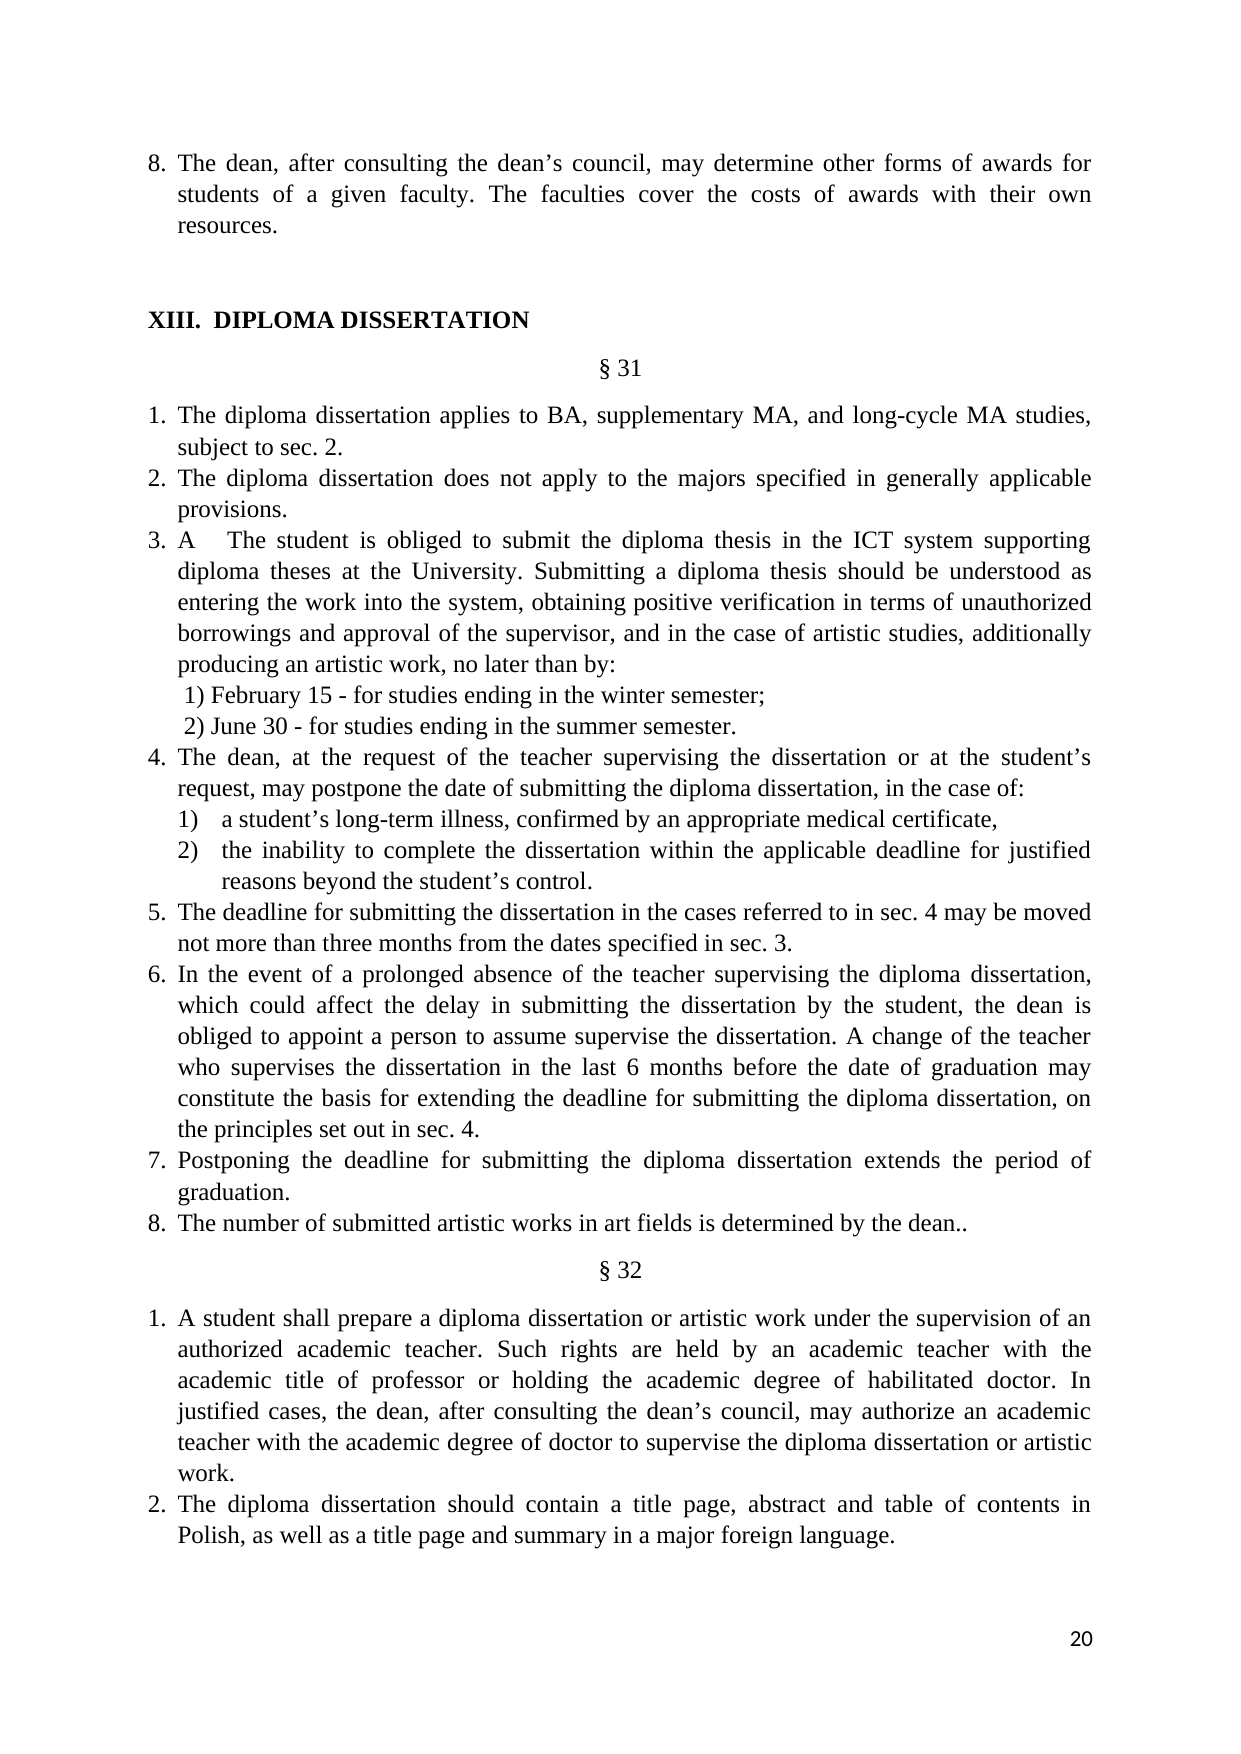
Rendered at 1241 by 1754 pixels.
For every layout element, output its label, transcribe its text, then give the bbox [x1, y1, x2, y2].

list The diploma dissertation should contain a title page, abstract and table of contents in Polish, as well as a title page and summary in a major foreign language. [148, 1489, 1093, 1549]
list The dean, after consulting the dean’s council, may determine other forms of awards for students of a given faculty. The faculties cover the costs of awards with their own resources. [148, 148, 1093, 238]
list In the event of a prolonged absence of the teacher supervising the diploma dissertation, which could affect the delay in submitting the dissertation by the student, the dean is obliged to appoint a person to assume supervise the dissertation. A change of the teacher who supervises the dissertation in the last 6 months before the date of graduation may constitute the basis for extending the deadline for submitting the diploma dissertation, on the principles set out in sec. 4. [148, 959, 1093, 1143]
list The diploma dissertation applies to BA, supplementary MA, and long-cycle MA studies, subject to sec. 2. [148, 401, 1093, 460]
list The dean, at the request of the teacher supervising the dissertation or at the student’s request, may postpone the date of submitting the diploma dissertation, in the case of: [148, 742, 1093, 802]
list The deadline for submitting the dissertation in the cases referred to in sec. 4 may be moved not more than three months from the dates specified in sec. 3. [148, 897, 1093, 957]
list The number of submitted artistic works in art fields is determined by the dean.. [148, 1208, 1093, 1236]
text § 31 [148, 353, 1093, 382]
list a student’s long-term illness, confirmed by an appropriate medical certificate, [177, 804, 1093, 833]
list A The student is obliged to submit the diploma thesis in the ICT system supporting diploma theses at the University. Submitting a diploma thesis should be understood as entering the work into the system, obtaining positive verification in terms of unauthorized borrowings and approval of the supervisor, and in the case of artistic studies, additionally producing an artistic work, no later than by: [148, 525, 1093, 678]
list The diploma dissertation does not apply to the majors specified in generally applicable provisions. [148, 463, 1093, 522]
list A student shall prepare a diploma dissertation or artistic work under the supervision of an authorized academic teacher. Such rights are held by an academic teacher with the academic title of professor or holding the academic degree of habilitated doctor. In justified cases, the dean, after consulting the dean’s council, may authorize an academic teacher with the academic degree of doctor to supervise the diploma dissertation or artistic work. [148, 1303, 1093, 1487]
text § 32 [148, 1255, 1093, 1284]
list 2) June 30 - for studies ending in the summer semester. [177, 711, 1093, 740]
list 1) February 15 - for studies ending in the winter semester; [177, 680, 1093, 709]
list Postponing the deadline for submitting the diploma dissertation extends the period of graduation. [148, 1146, 1093, 1205]
list the inability to complete the dissertation within the applicable deadline for justified reasons beyond the student’s control. [177, 835, 1093, 895]
text XIII. DIPLOMA DISSERTATION [148, 305, 1093, 334]
